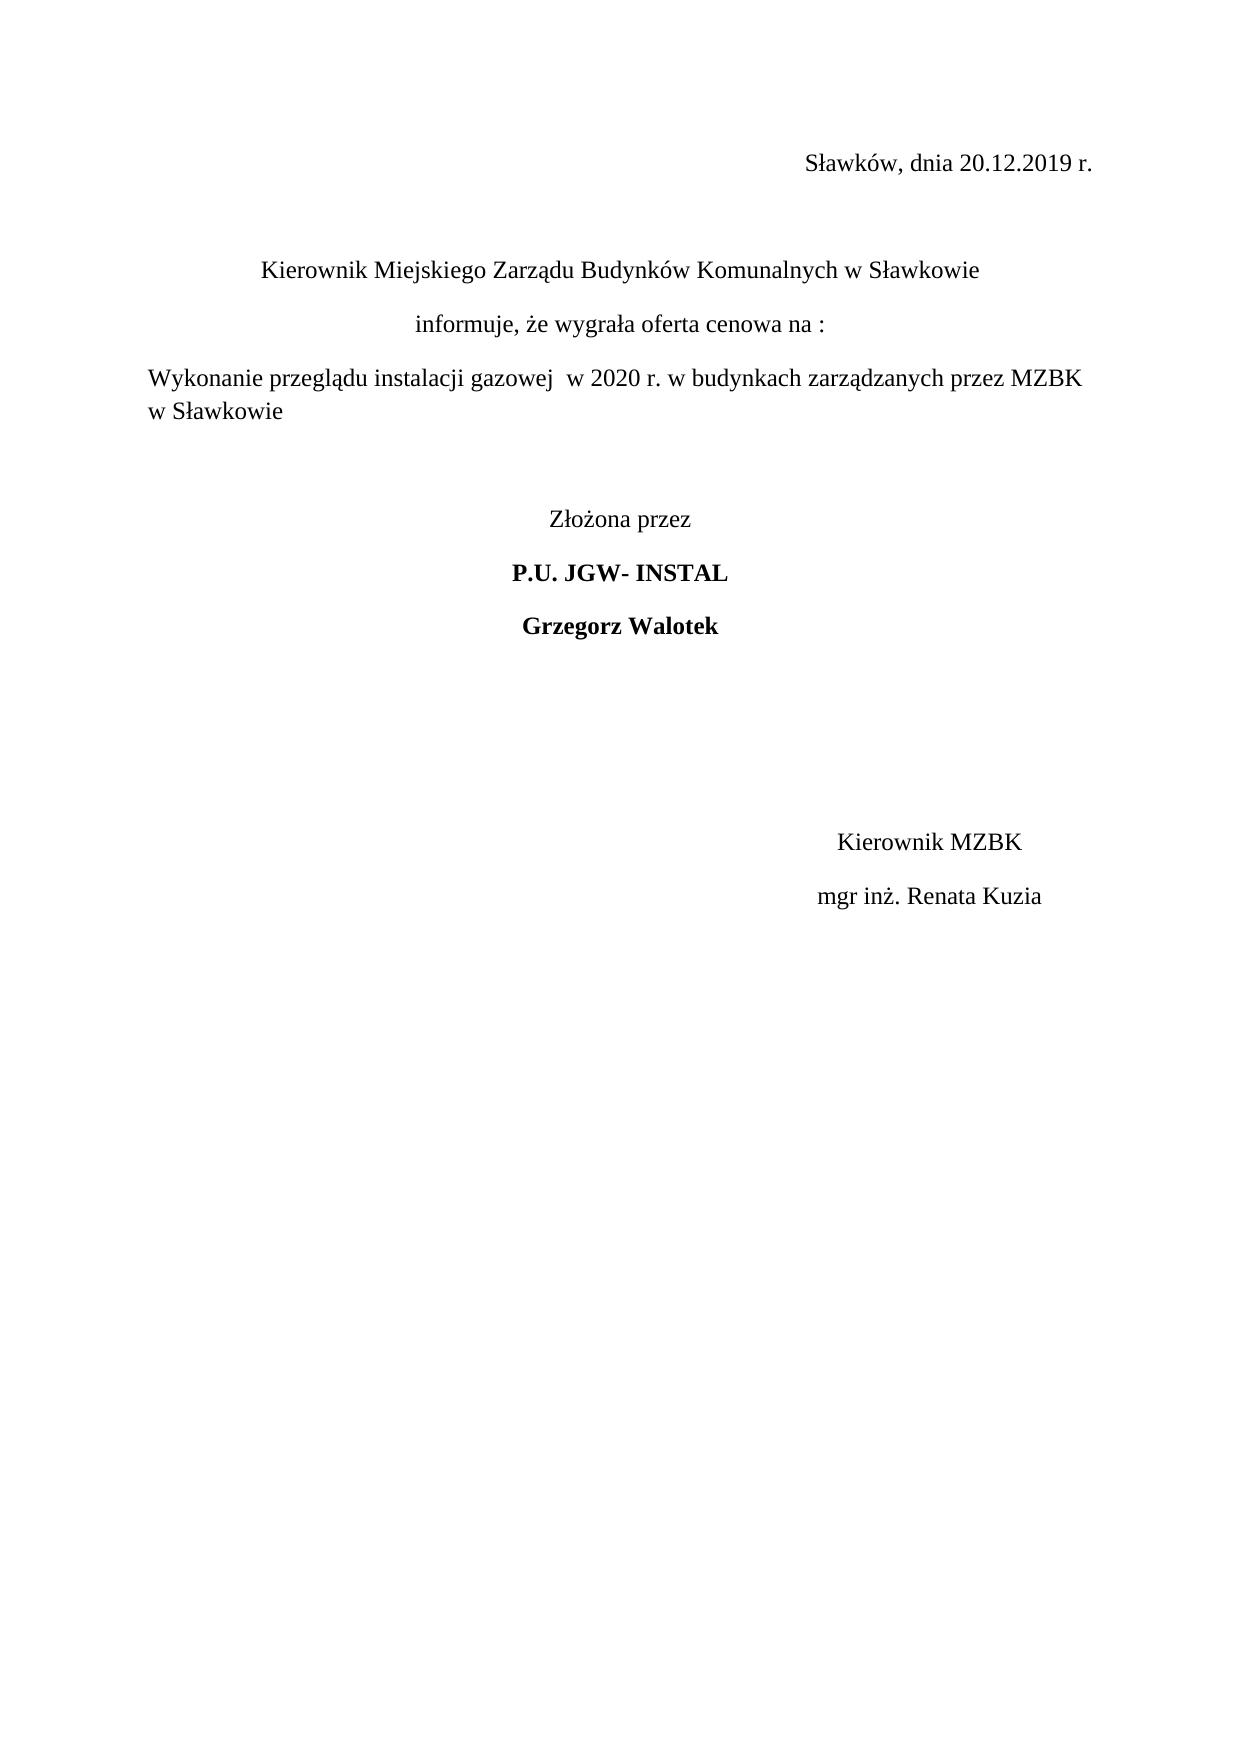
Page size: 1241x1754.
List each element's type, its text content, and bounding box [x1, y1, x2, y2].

text Kierownik MZBK [148, 827, 1093, 856]
text Grzegorz Walotek [148, 611, 1093, 640]
text informuje, że wygrała oferta cenowa na : [148, 309, 1093, 338]
text P.U. JGW- INSTAL [148, 558, 1093, 586]
text Kierownik Miejskiego Zarządu Budynków Komunalnych w Sławkowie [148, 255, 1093, 284]
text mgr inż. Renata Kuzia [148, 881, 1093, 909]
text Złożona przez [148, 504, 1093, 532]
text Wykonanie przeglądu instalacji gazowej w 2020 r. w budynkach zarządzanych przez MZBK w Sławkowie [148, 363, 1093, 425]
text Sławków, dnia 20.12.2019 r. [148, 148, 1093, 176]
